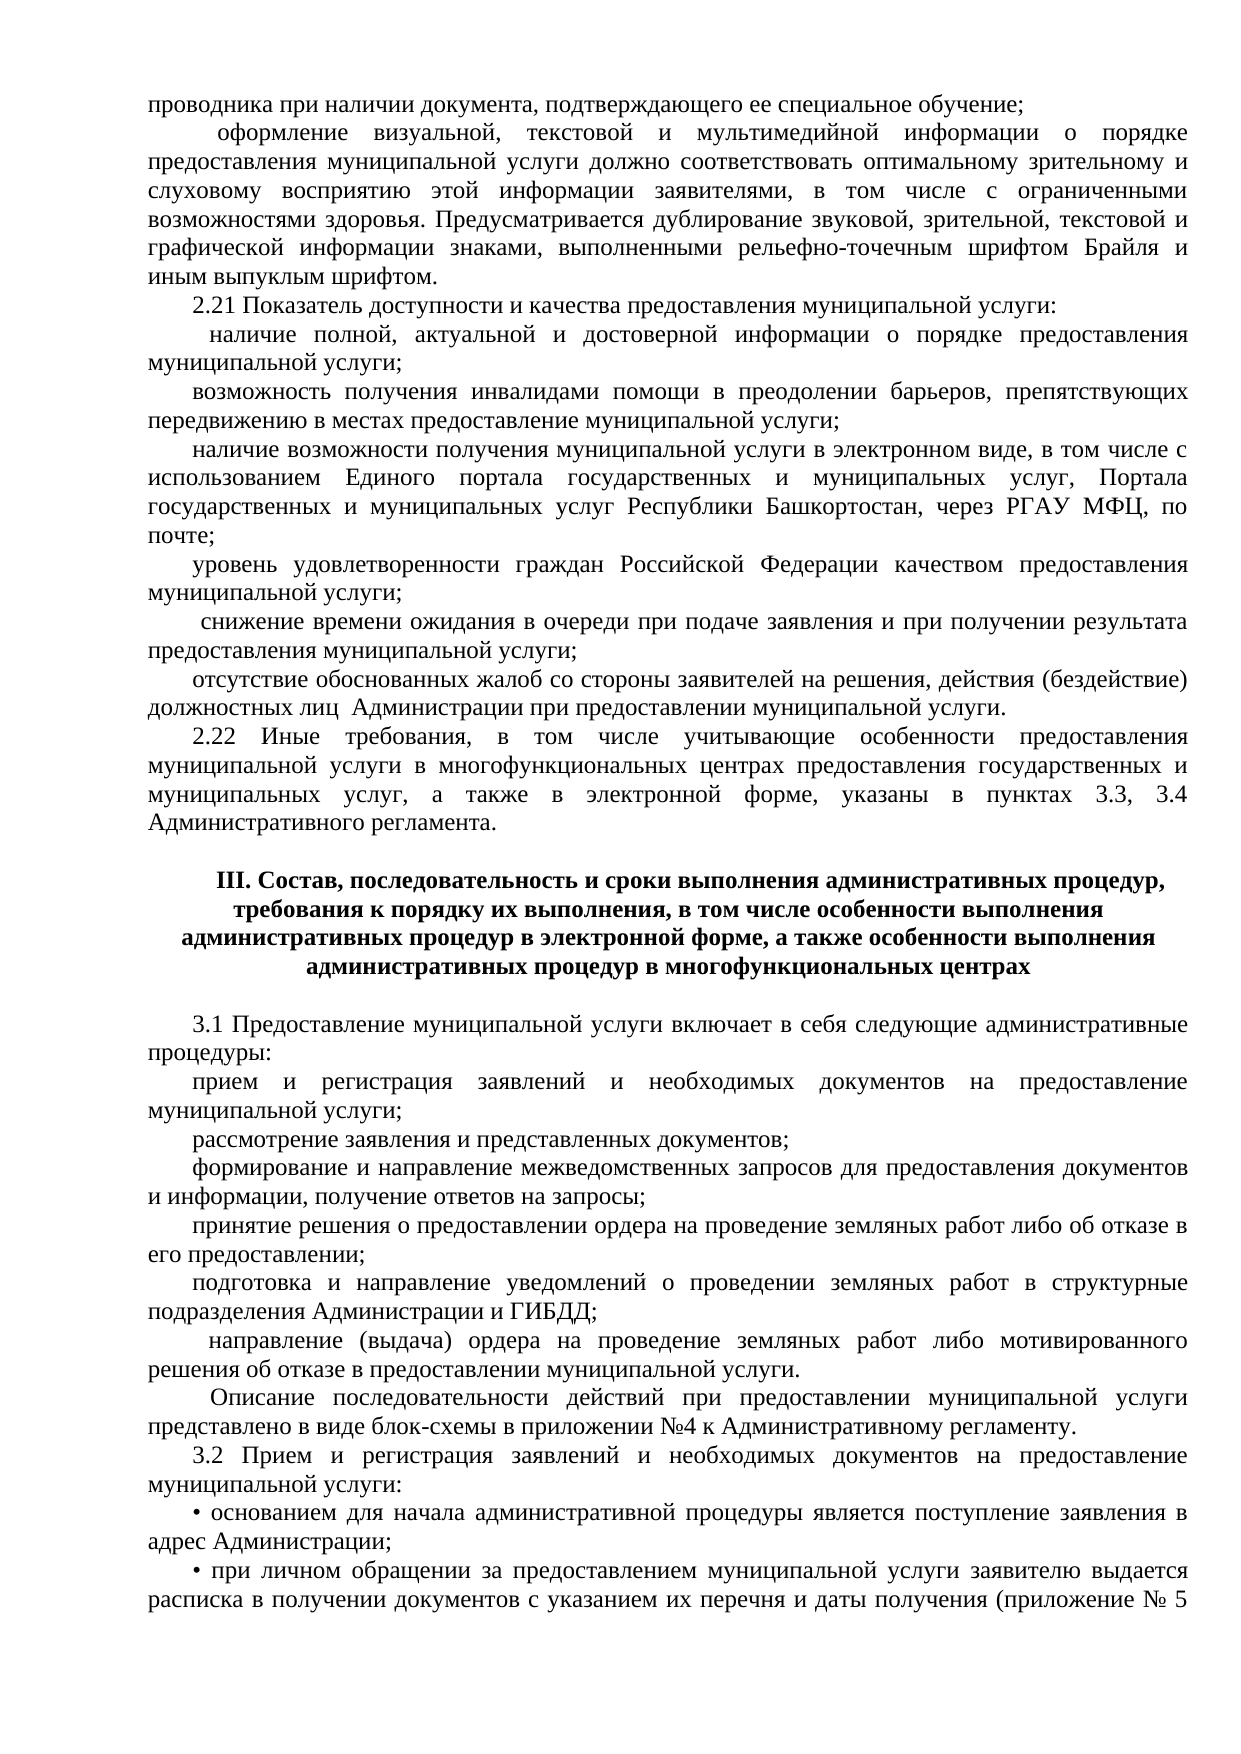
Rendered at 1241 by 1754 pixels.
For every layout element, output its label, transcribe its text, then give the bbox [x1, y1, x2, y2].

text 2.21 Показатель доступности и качества предоставления муниципальной услуги: [148, 290, 1189, 319]
text наличие полной, актуальной и достоверной информации о порядке предоставления муниципальной услуги; [148, 319, 1189, 376]
text 3.2 Прием и регистрация заявлений и необходимых документов на предоставление муниципальной услуги: [148, 1440, 1189, 1497]
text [148, 1555, 1189, 1612]
text рассмотрение заявления и представленных документов; [148, 1124, 1189, 1152]
text наличие возможности получения муниципальной услуги в электронном виде, в том числе с использованием Единого портала государственных и муниципальных услуг, Портала государственных и муниципальных услуг Республики Башкортостан, через РГАУ МФЦ, по почте; [148, 434, 1189, 549]
text Описание последовательности действий при предоставлении муниципальной услуги представлено в виде блок-схемы в приложении №4 к Административному регламенту. [148, 1382, 1189, 1440]
text III. Состав, последовательность и сроки выполнения административных процедур, требования к порядку их выполнения, в том числе особенности выполнения административных процедур в электронной форме, а также особенности выполнения административных процедур в многофункциональных центрах [148, 865, 1189, 980]
text оформление визуальной, текстовой и мультимедийной информации о порядке предоставления муниципальной услуги должно соответствовать оптимальному зрительному и слуховому восприятию этой информации заявителями, в том числе с ограниченными возможностями здоровья. Предусматривается дублирование звуковой, зрительной, текстовой и графической информации знаками, выполненными рельефно-точечным шрифтом Брайля и иным выпуклым шрифтом. [148, 117, 1189, 290]
text направление (выдача) ордера на проведение земляных работ либо мотивированного решения об отказе в предоставлении муниципальной услуги. [148, 1325, 1189, 1382]
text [148, 89, 1189, 117]
text формирование и направление межведомственных запросов для предоставления документов и информации, получение ответов на запросы; [148, 1152, 1189, 1210]
text прием и регистрация заявлений и необходимых документов на предоставление муниципальной услуги; [148, 1066, 1189, 1124]
text 3.1 Предоставление муниципальной услуги включает в себя следующие административные процедуры: [148, 1009, 1189, 1066]
text возможность получения инвалидами помощи в преодолении барьеров, препятствующих передвижению в местах предоставление муниципальной услуги; [148, 376, 1189, 434]
text уровень удовлетворенности граждан Российской Федерации качеством предоставления муниципальной услуги; [148, 549, 1189, 606]
text 2.22 Иные требования, в том числе учитывающие особенности предоставления муниципальной услуги в многофункциональных центрах предоставления государственных и муниципальных услуг, а также в электронной форме, указаны в пунктах 3.3, 3.4 Административного регламента. [148, 721, 1189, 836]
text снижение времени ожидания в очереди при подаче заявления и при получении результата предоставления муниципальной услуги; [148, 606, 1189, 664]
text принятие решения о предоставлении ордера на проведение земляных работ либо об отказе в его предоставлении; [148, 1210, 1189, 1267]
text отсутствие обоснованных жалоб со стороны заявителей на решения, действия (бездействие) должностных лиц Администрации при предоставлении муниципальной услуги. [148, 664, 1189, 721]
text подготовка и направление уведомлений о проведении земляных работ в структурные подразделения Администрации и ГИБДД; [148, 1267, 1189, 1325]
text • основанием для начала административной процедуры является поступление заявления в адрес Администрации; [148, 1497, 1189, 1555]
